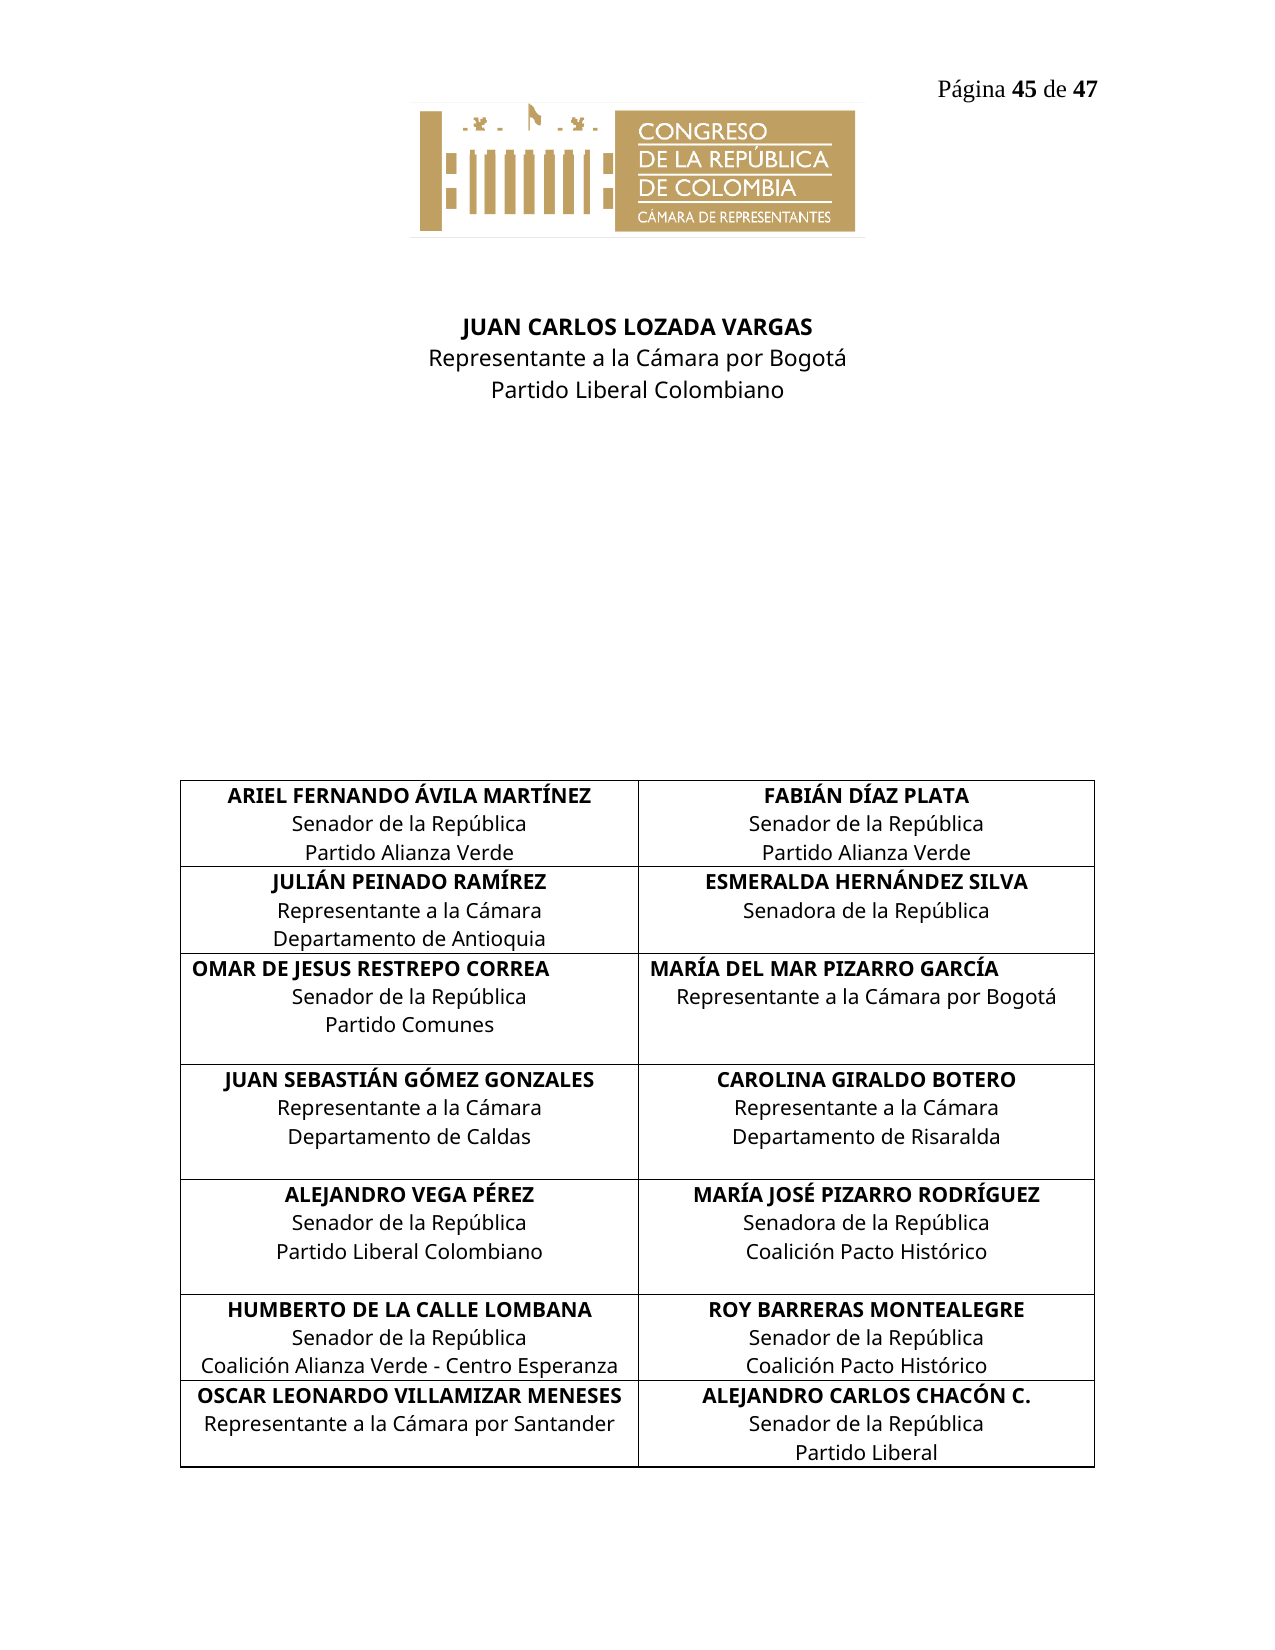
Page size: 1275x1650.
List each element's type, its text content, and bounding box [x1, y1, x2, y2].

table_cell CAROLINA GIRALDO BOTERO Representante a la Cámara Departamento de Risaralda [639, 1065, 1094, 1179]
table_cell MARÍA DEL MAR PIZARRO GARCÍA Representante a la Cámara por Bogotá [639, 954, 1094, 1064]
table_cell ALEJANDRO CARLOS CHACÓN C. Senador de la República Partido Liberal [639, 1381, 1094, 1466]
text JUAN CARLOS LOZADA VARGAS [177, 311, 1098, 342]
table_cell OSCAR LEONARDO VILLAMIZAR MENESES Representante a la Cámara por Santander [181, 1381, 638, 1466]
table_cell ROY BARRERAS MONTEALEGRE Senador de la República Coalición Pacto Histórico [639, 1295, 1094, 1380]
table_cell HUMBERTO DE LA CALLE LOMBANA Senador de la República Coalición Alianza Verde - Centro Esperanza [181, 1295, 638, 1380]
table_cell OMAR DE JESUS RESTREPO CORREA Senador de la República Partido Comunes [181, 954, 638, 1064]
text Partido Liberal Colombiano [177, 374, 1098, 405]
picture [410, 102, 866, 238]
table_header FABIÁN DÍAZ PLATA Senador de la República Partido Alianza Verde [639, 781, 1094, 866]
text Representante a la Cámara por Bogotá [177, 342, 1098, 374]
table_header ARIEL FERNANDO ÁVILA MARTÍNEZ Senador de la República Partido Alianza Verde [181, 781, 638, 866]
table_cell JULIÁN PEINADO RAMÍREZ Representante a la Cámara Departamento de Antioquia [181, 867, 638, 953]
table_cell ALEJANDRO VEGA PÉREZ Senador de la República Partido Liberal Colombiano [181, 1180, 638, 1294]
table_cell JUAN SEBASTIÁN GÓMEZ GONZALES Representante a la Cámara Departamento de Caldas [181, 1065, 638, 1179]
table_cell MARÍA JOSÉ PIZARRO RODRÍGUEZ Senadora de la República Coalición Pacto Histórico [639, 1180, 1094, 1294]
table_cell ESMERALDA HERNÁNDEZ SILVA Senadora de la República [639, 867, 1094, 953]
